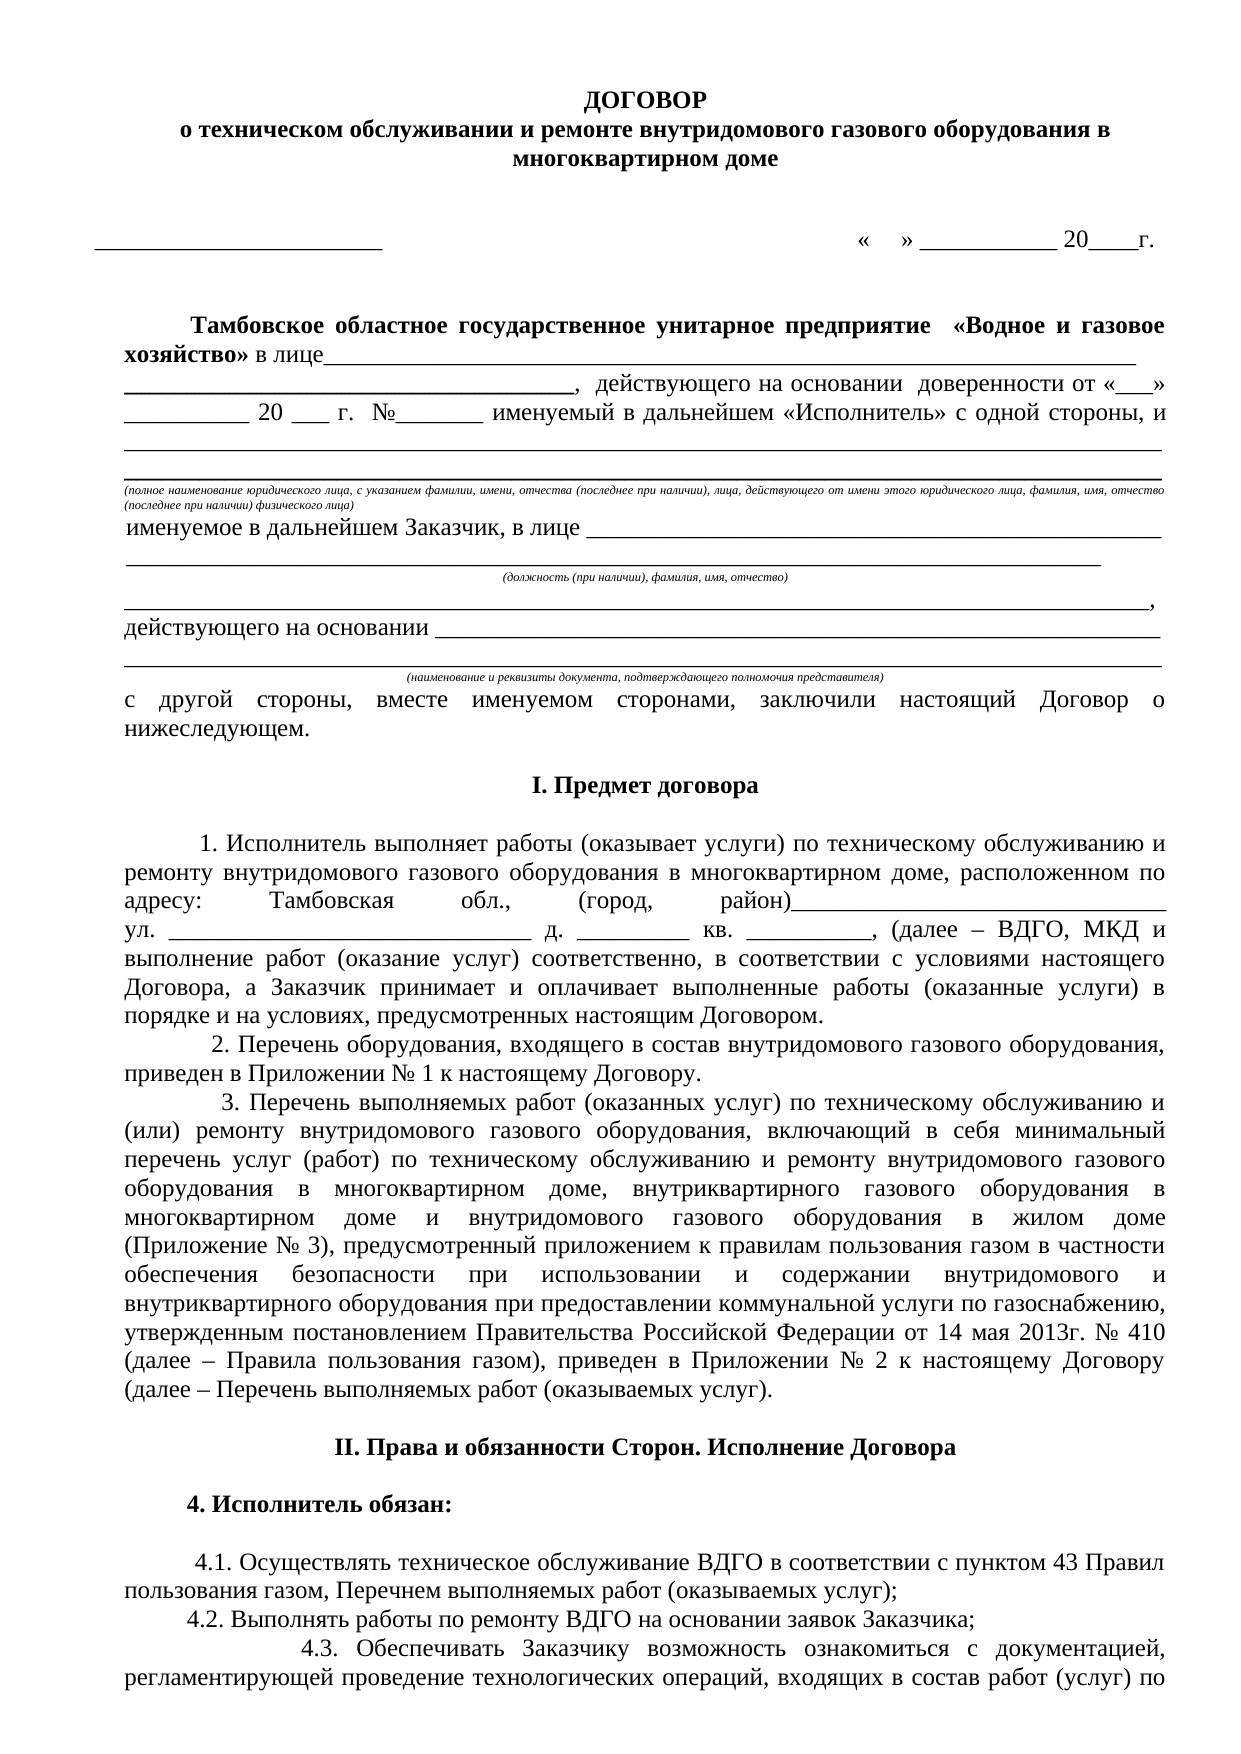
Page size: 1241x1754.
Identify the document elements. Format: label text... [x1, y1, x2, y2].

text 4.2. Выполнять работы по ремонту ВДГО на основании заявок Заказчика; [124, 1604, 1166, 1633]
text I. Предмет договора [124, 771, 1166, 799]
text ___________________________________________________________________________________ [124, 454, 1166, 483]
text 4.1. Осуществлять техническое обслуживание ВДГО в соответствии с пунктом 43 Правил пользования газом, Перечнем выполняемых работ (оказываемых услуг); [124, 1547, 1166, 1604]
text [124, 1633, 1166, 1691]
text (полное наименование юридического лица, с указанием фамилии, имени, отчества (последнее при наличии), лица, действующего от имени этого юридического лица, фамилия, имя, отчество (последнее при наличии) физического лица) [124, 483, 1166, 512]
text ______________________________________________________________________________ [94, 541, 1166, 569]
text 1. Исполнитель выполняет работы (оказывает услуги) по техническому обслуживанию и ремонту внутридомового газового оборудования в многоквартирном доме, расположенном по адресу: Тамбовская обл., (город, район)______________________________ ул. _____________________________ д. _________ кв. __________, (далее – ВДГО, МКД и выполнение работ (оказание услуг) соответственно, в соответствии с условиями настоящего Договора, а Заказчик принимает и оплачивает выполненные работы (оказанные услуги) в порядке и на условиях, предусмотренных настоящим Договором. [124, 828, 1166, 1029]
text II. Права и обязанности Сторон. Исполнение Договора [124, 1432, 1166, 1461]
text ____________________________________, действующего на основании доверенности от «___» __________ 20 ___ г. №_______ именуемый в дальнейшем «Исполнитель» с одной стороны, и ___________________________________________________________________________________ [124, 368, 1166, 454]
text (наименование и реквизиты документа, подтверждающего полномочия представителя) [124, 670, 1166, 684]
text с другой стороны, вместе именуемом сторонами, заключили настоящий Договор о нижеследующем. [124, 684, 1166, 742]
text (должность (при наличии), фамилия, имя, отчество) [124, 569, 1166, 584]
text _______________________ « » ___________ 20____г. [94, 224, 1166, 253]
text 3. Перечень выполняемых работ (оказанных услуг) по техническому обслуживанию и (или) ремонту внутридомового газового оборудования, включающий в себя минимальный перечень услуг (работ) по техническому обслуживанию и ремонту внутридомового газового оборудования в многоквартирном доме, внутриквартирного газового оборудования в многоквартирном доме и внутридомового газового оборудования в жилом доме (Приложение № 3), предусмотренный приложением к правилам пользования газом в частности обеспечения безопасности при использовании и содержании внутридомового и внутриквартирного оборудования при предоставлении коммунальной услуги по газоснабжению, утвержденным постановлением Правительства Российской Федерации от 14 мая 2013г. № 410 (далее – Правила пользования газом), приведен в Приложении № 2 к настоящему Договору (далее – Перечень выполняемых работ (оказываемых услуг). [124, 1087, 1166, 1403]
text именуемое в дальнейшем Заказчик, в лице ______________________________________________ [94, 512, 1166, 541]
text о техническом обслуживании и ремонте внутридомового газового оборудования в многоквартирном доме [124, 114, 1166, 172]
text 4. Исполнитель обязан: [124, 1489, 1166, 1518]
text ДОГОВОР [124, 85, 1166, 114]
text 2. Перечень оборудования, входящего в состав внутридомового газового оборудования, приведен в Приложении № 1 к настоящему Договору. [124, 1029, 1166, 1087]
text ___________________________________________________________________________________ [124, 641, 1166, 670]
text Тамбовское областное государственное унитарное предприятие «Водное и газовое хозяйство» в лице_________________________________________________________________ [124, 311, 1166, 368]
text __________________________________________________________________________________, действующего на основании __________________________________________________________ [124, 584, 1166, 641]
